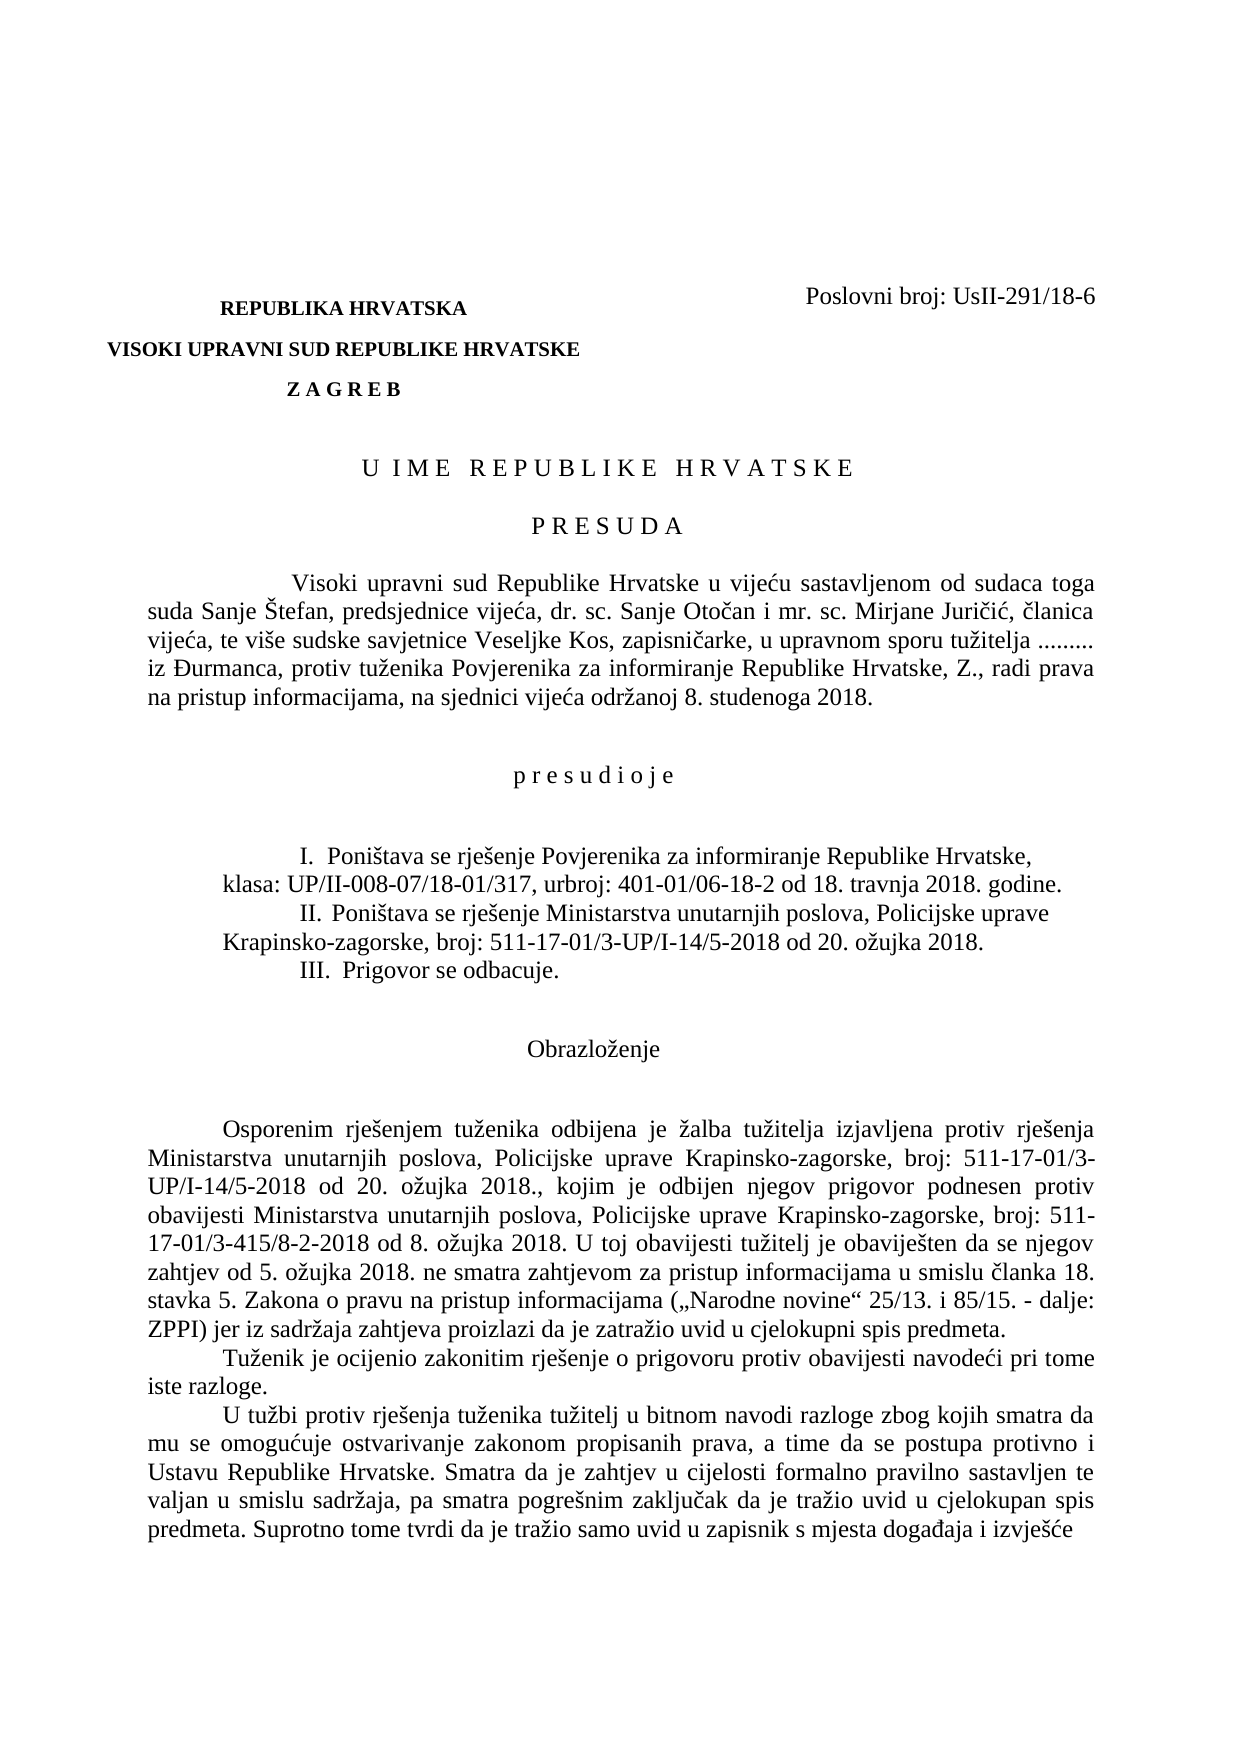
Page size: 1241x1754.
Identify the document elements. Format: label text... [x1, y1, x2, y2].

text U I M E R E P U B L I K E H R V A T S K E [118, 453, 1096, 482]
text p r e s u d i o j e [118, 764, 1068, 789]
text U tužbi protiv rješenja tuženika tužitelj u bitnom navodi razloge zbog kojih smatra da mu se omogućuje ostvarivanje zakonom propisanih prava, a time da se postupa protivno i Ustavu Republike Hrvatske. Smatra da je zahtjev u cijelosti formalno pravilno sastavljen te valjan u smislu sadržaja, pa smatra pogrešnim zaključak da je tražio uvid u cjelokupan spis predmeta. Suprotno tome tvrdi da je tražio samo uvid u zapisnik s mjesta događaja i izvješće [147, 1400, 1096, 1543]
list Poništava se rješenje Ministarstva unutarnjih poslova, Policijske uprave Krapinsko-zagorske, broj: 511-17-01/3-UP/I-14/5-2018 od 20. ožujka 2018. [222, 899, 1096, 956]
list Poništava se rješenje Povjerenika za informiranje Republike Hrvatske, klasa: UP/II-008-07/18-01/317, urbroj: 401-01/06-18-2 od 18. travnja 2018. godine. [222, 842, 1096, 899]
text P R E S U D A [118, 511, 1096, 539]
text Tuženik je ocijenio zakonitim rješenje o prigovoru protiv obavijesti navodeći pri tome iste razloge. [147, 1343, 1096, 1400]
text Osporenim rješenjem tuženika odbijena je žalba tužitelja izjavljena protiv rješenja Ministarstva unutarnjih poslova, Policijske uprave Krapinsko-zagorske, broj: 511-17-01/3-UP/I-14/5-2018 od 20. ožujka 2018., kojim je odbijen njegov prigovor podnesen protiv obavijesti Ministarstva unutarnjih poslova, Policijske uprave Krapinsko-zagorske, broj: 511-17-01/3-415/8-2-2018 od 8. ožujka 2018. U toj obavijesti tužitelj je obaviješten da se njegov zahtjev od 5. ožujka 2018. ne smatra zahtjevom za pristup informacijama u smislu članka 18. stavka 5. Zakona o pravu na pristup informacijama („Narodne novine“ 25/13. i 85/15. - dalje: ZPPI) jer iz sadržaja zahtjeva proizlazi da je zatražio uvid u cjelokupni spis predmeta. [147, 1115, 1096, 1343]
text Obrazloženje [118, 1037, 1068, 1062]
list Prigovor se odbacuje. [299, 956, 1096, 984]
text Poslovni broj: UsII-291/18-6 [418, 281, 1096, 309]
text Visoki upravni sud Republike Hrvatske u vijeću sastavljenom od sudaca toga suda Sanje Štefan, predsjednice vijeća, dr. sc. Sanje Otočan i mr. sc. Mirjane Juričić, članica vijeća, te više sudske savjetnice Veseljke Kos, zapisničarke, u upravnom sporu tužitelja ......... iz Đurmanca, protiv tuženika Povjerenika za informiranje Republike Hrvatske, Z., radi prava na pristup informacijama, na sjednici vijeća održanoj 8. studenoga 2018. [147, 568, 1096, 711]
